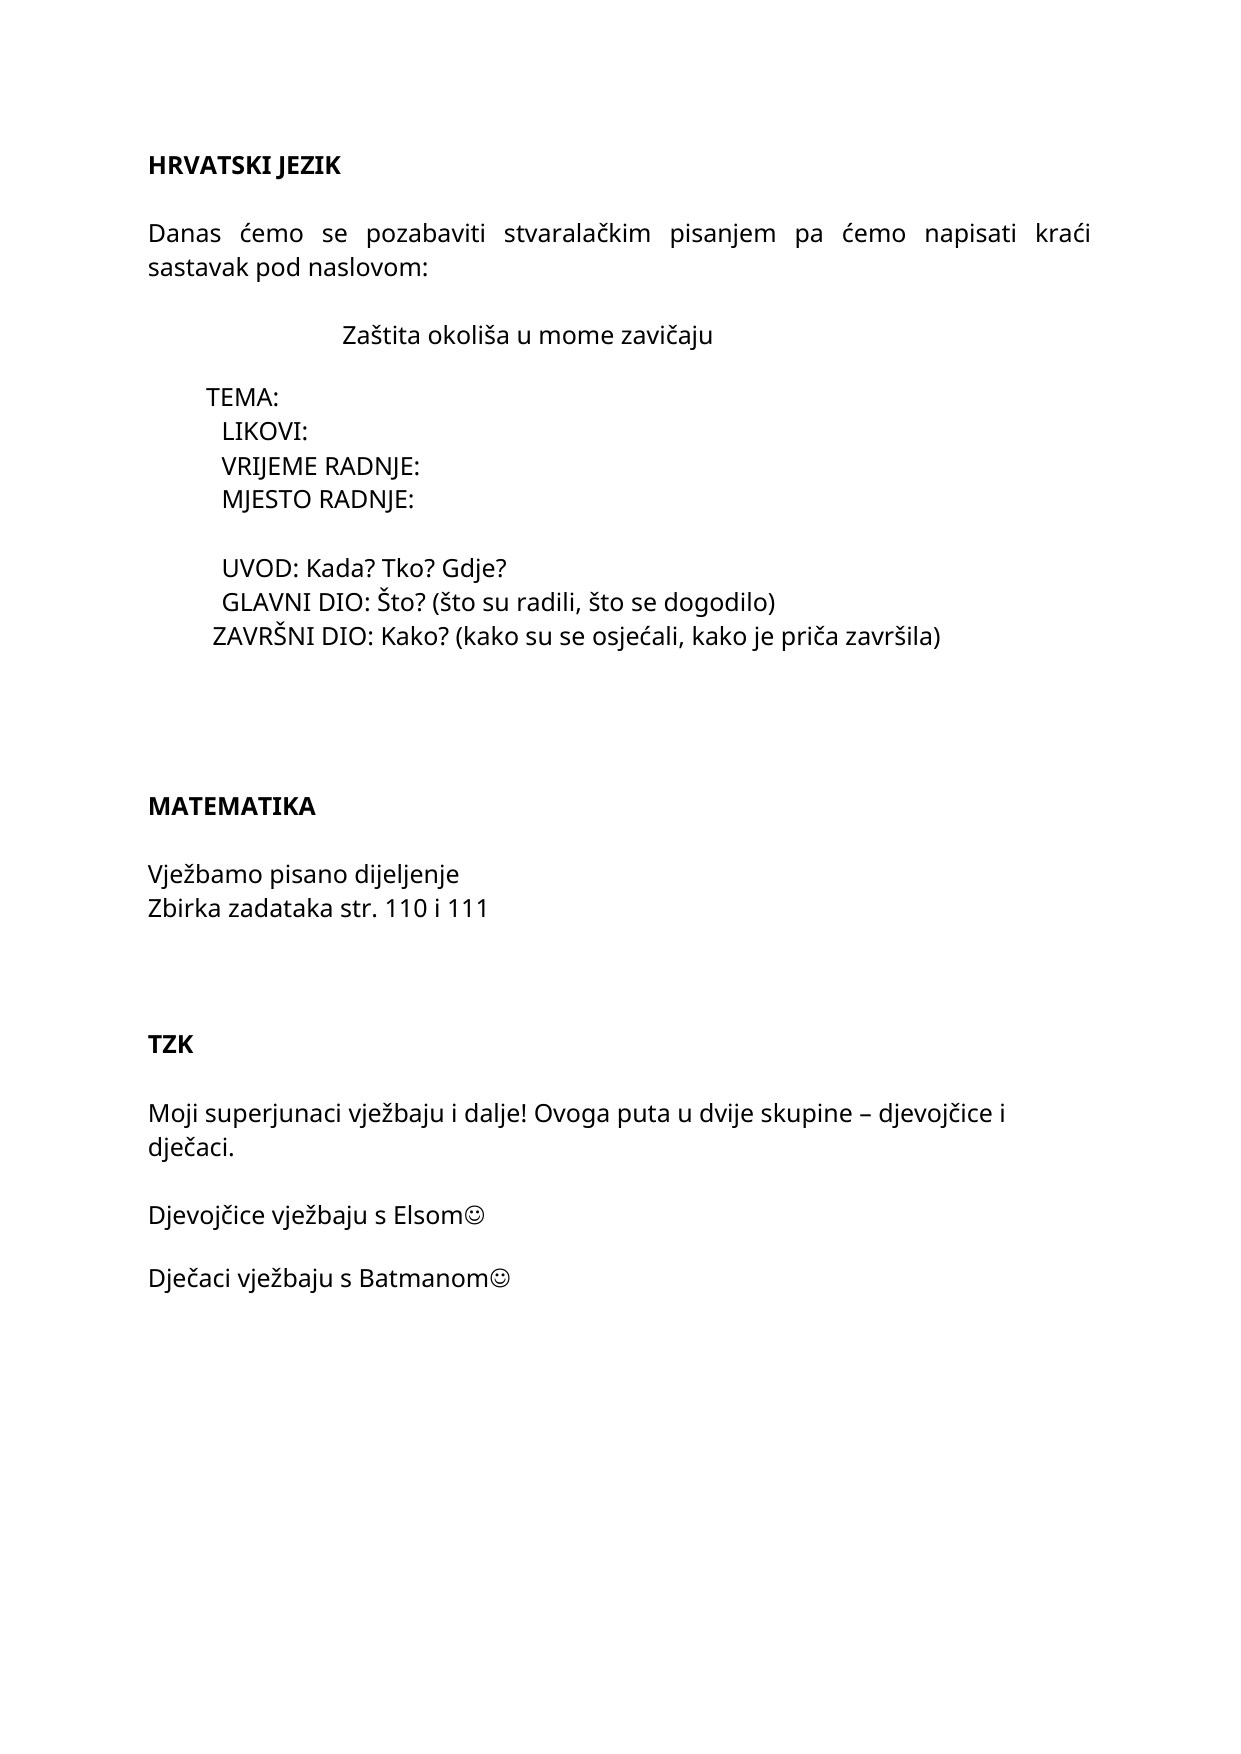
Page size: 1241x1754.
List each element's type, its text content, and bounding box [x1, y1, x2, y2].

text Djevojčice vježbaju s Elsom [148, 1197, 1093, 1232]
text TEMA: [148, 380, 1093, 414]
text ZAVRŠNI DIO: Kako? (kako su se osjećali, kako je priča završila) [148, 618, 1093, 652]
text LIKOVI: [221, 414, 1093, 448]
text Vježbamo pisano dijeljenje [148, 857, 1093, 891]
text HRVATSKI JEZIK [148, 148, 1093, 182]
text MJESTO RADNJE: [221, 482, 1093, 516]
text Moji superjunaci vježbaju i dalje! Ovoga puta u dvije skupine – djevojčice i dječaci. [148, 1095, 1093, 1163]
text TZK [148, 1027, 1093, 1061]
text Zaštita okoliša u mome zavičaju [148, 318, 1093, 352]
text Zbirka zadataka str. 110 i 111 [148, 891, 1093, 925]
text MATEMATIKA [148, 789, 1093, 823]
text UVOD: Kada? Tko? Gdje? [221, 550, 1093, 584]
text GLAVNI DIO: Što? (što su radili, što se dogodilo) [221, 584, 1093, 618]
text VRIJEME RADNJE: [221, 448, 1093, 482]
text Danas ćemo se pozabaviti stvaralačkim pisanjem pa ćemo napisati kraći sastavak pod naslovom: [148, 216, 1093, 284]
text Dječaci vježbaju s Batmanom [148, 1260, 1093, 1294]
